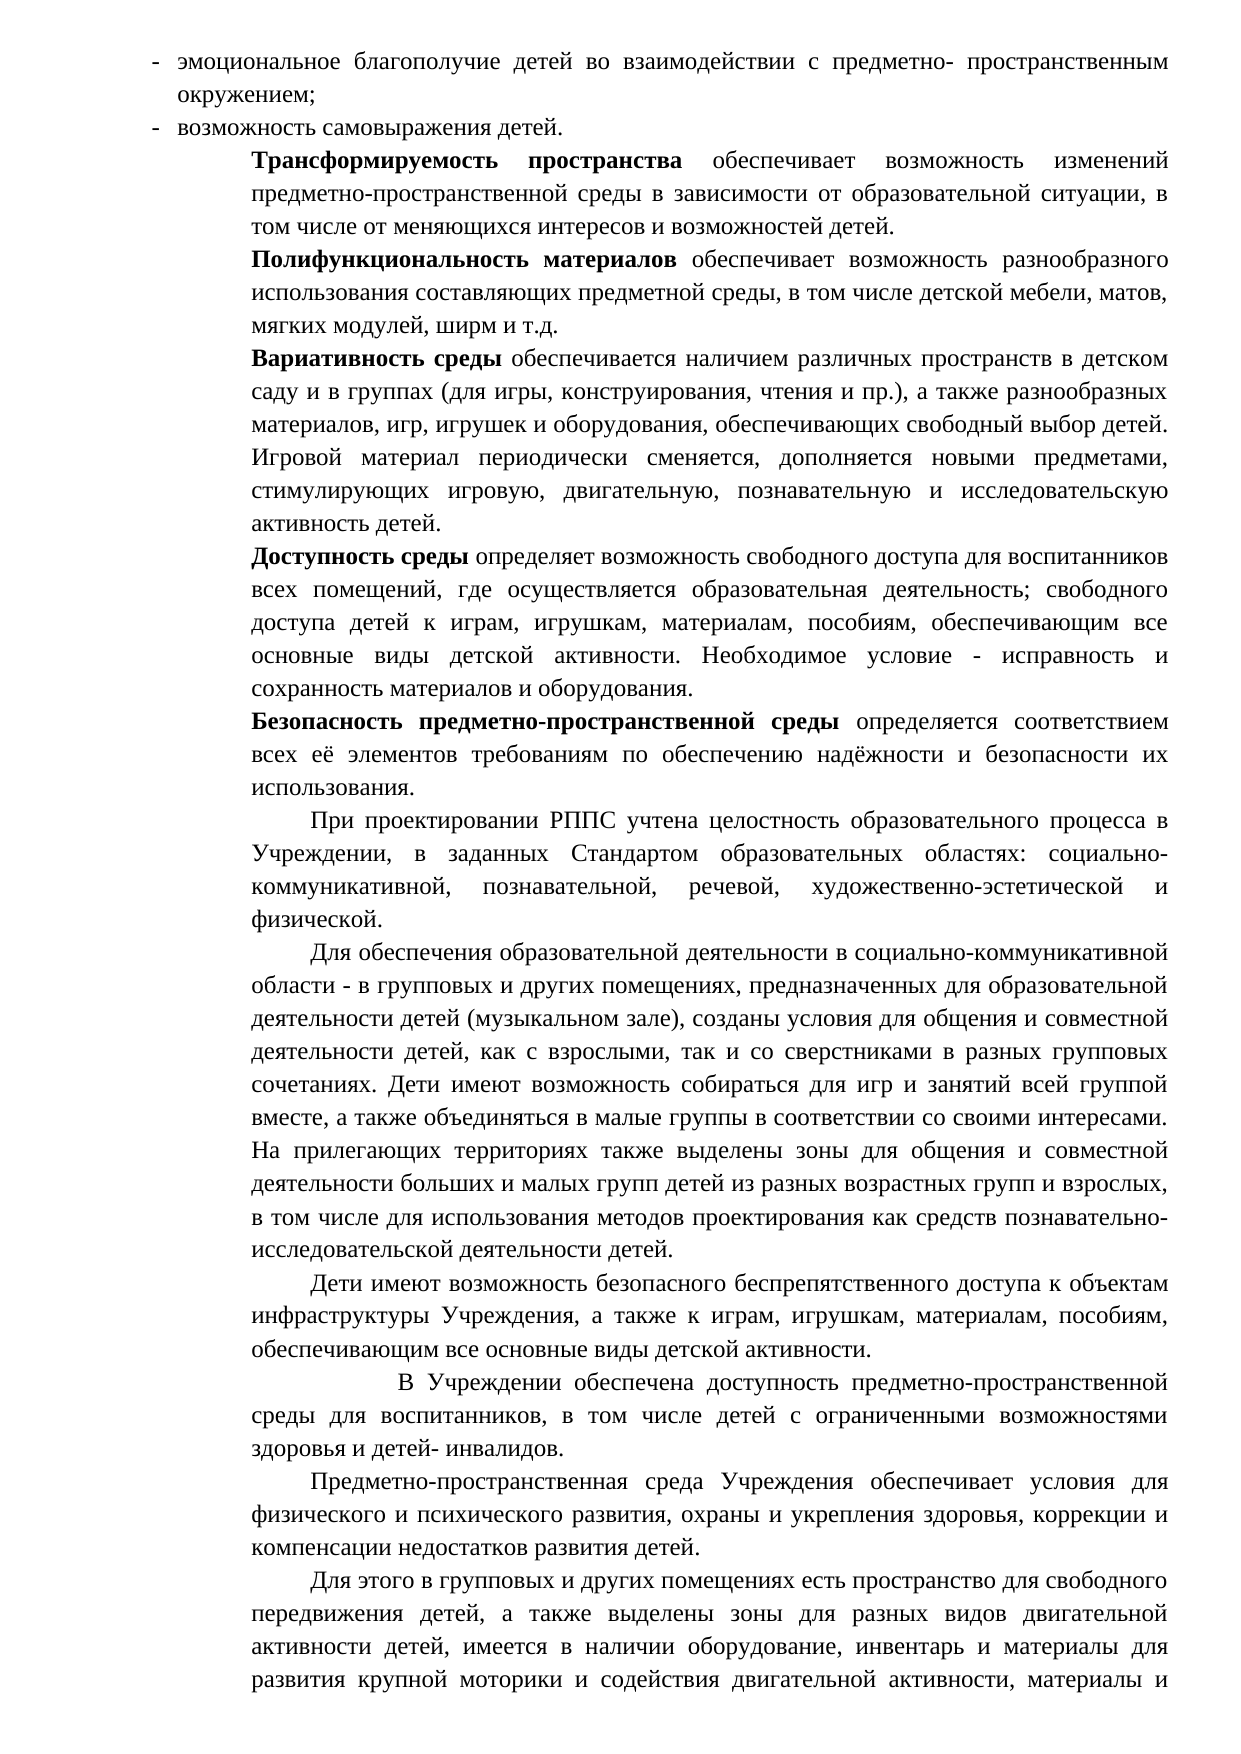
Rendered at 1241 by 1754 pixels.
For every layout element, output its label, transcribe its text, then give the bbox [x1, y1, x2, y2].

text Для обеспечения образовательной деятельности в социально-коммуникативной области - в групповых и других помещениях, предназначенных для образовательной деятельности детей (музыкальном зале), созданы условия для общения и совместной деятельности детей, как с взрослыми, так и со сверстниками в разных групповых сочетаниях. Дети имеют возможность собираться для игр и занятий всей группой вместе, а также объединяться в малые группы в соответствии со своими интересами. На прилегающих территориях также выделены зоны для общения и совместной деятельности больших и малых групп детей из разных возрастных групп и взрослых, в том числе для использования методов проектирования как средств познавательно-исследовательской деятельности детей. [251, 937, 1169, 1263]
text Вариативность среды обеспечивается наличием различных пространств в детском саду и в группах (для игры, конструирования, чтения и пр.), а также разнообразных материалов, игр, игрушек и оборудования, обеспечивающих свободный выбор детей. Игровой материал периодически сменяется, дополняется новыми предметами, стимулирующих игровую, двигательную, познавательную и исследовательскую активность детей. [251, 343, 1169, 537]
list возможность самовыражения детей. [151, 112, 1169, 141]
text Безопасность предметно-пространственной среды определяется соответствием всех её элементов требованиям по обеспечению надёжности и безопасности их использования. [251, 706, 1169, 801]
text Дети имеют возможность безопасного беспрепятственного доступа к объектам инфраструктуры Учреждения, а также к играм, игрушкам, материалам, пособиям, обеспечивающим все основные виды детской активности. [251, 1268, 1169, 1362]
text Полифункциональность материалов обеспечивает возможность разнообразного использования составляющих предметной среды, в том числе детской мебели, матов, мягких модулей, ширм и т.д. [251, 244, 1169, 339]
text Доступность среды определяет возможность свободного доступа для воспитанников всех помещений, где осуществляется образовательная деятельность; свободного доступа детей к играм, игрушкам, материалам, пособиям, обеспечивающим все основные виды детской активности. Необходимое условие - исправность и сохранность материалов и оборудования. [251, 541, 1169, 702]
text При проектировании РППС учтена целостность образовательного процесса в Учреждении, в заданных Стандартом образовательных областях: социально- коммуникативной, познавательной, речевой, художественно-эстетической и физической. [251, 805, 1169, 933]
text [251, 1565, 1169, 1693]
list эмоциональное благополучие детей во взаимодействии с предметно- пространственным окружением; [151, 46, 1169, 108]
text В Учреждении обеспечена доступность предметно-пространственной среды для воспитанников, в том числе детей с ограниченными возможностями здоровья и детей- инвалидов. [251, 1367, 1169, 1461]
text Предметно-пространственная среда Учреждения обеспечивает условия для физического и психического развития, охраны и укрепления здоровья, коррекции и компенсации недостатков развития детей. [251, 1466, 1169, 1561]
text Трансформируемость пространства обеспечивает возможность изменений предметно-пространственной среды в зависимости от образовательной ситуации, в том числе от меняющихся интересов и возможностей детей. [251, 145, 1169, 240]
